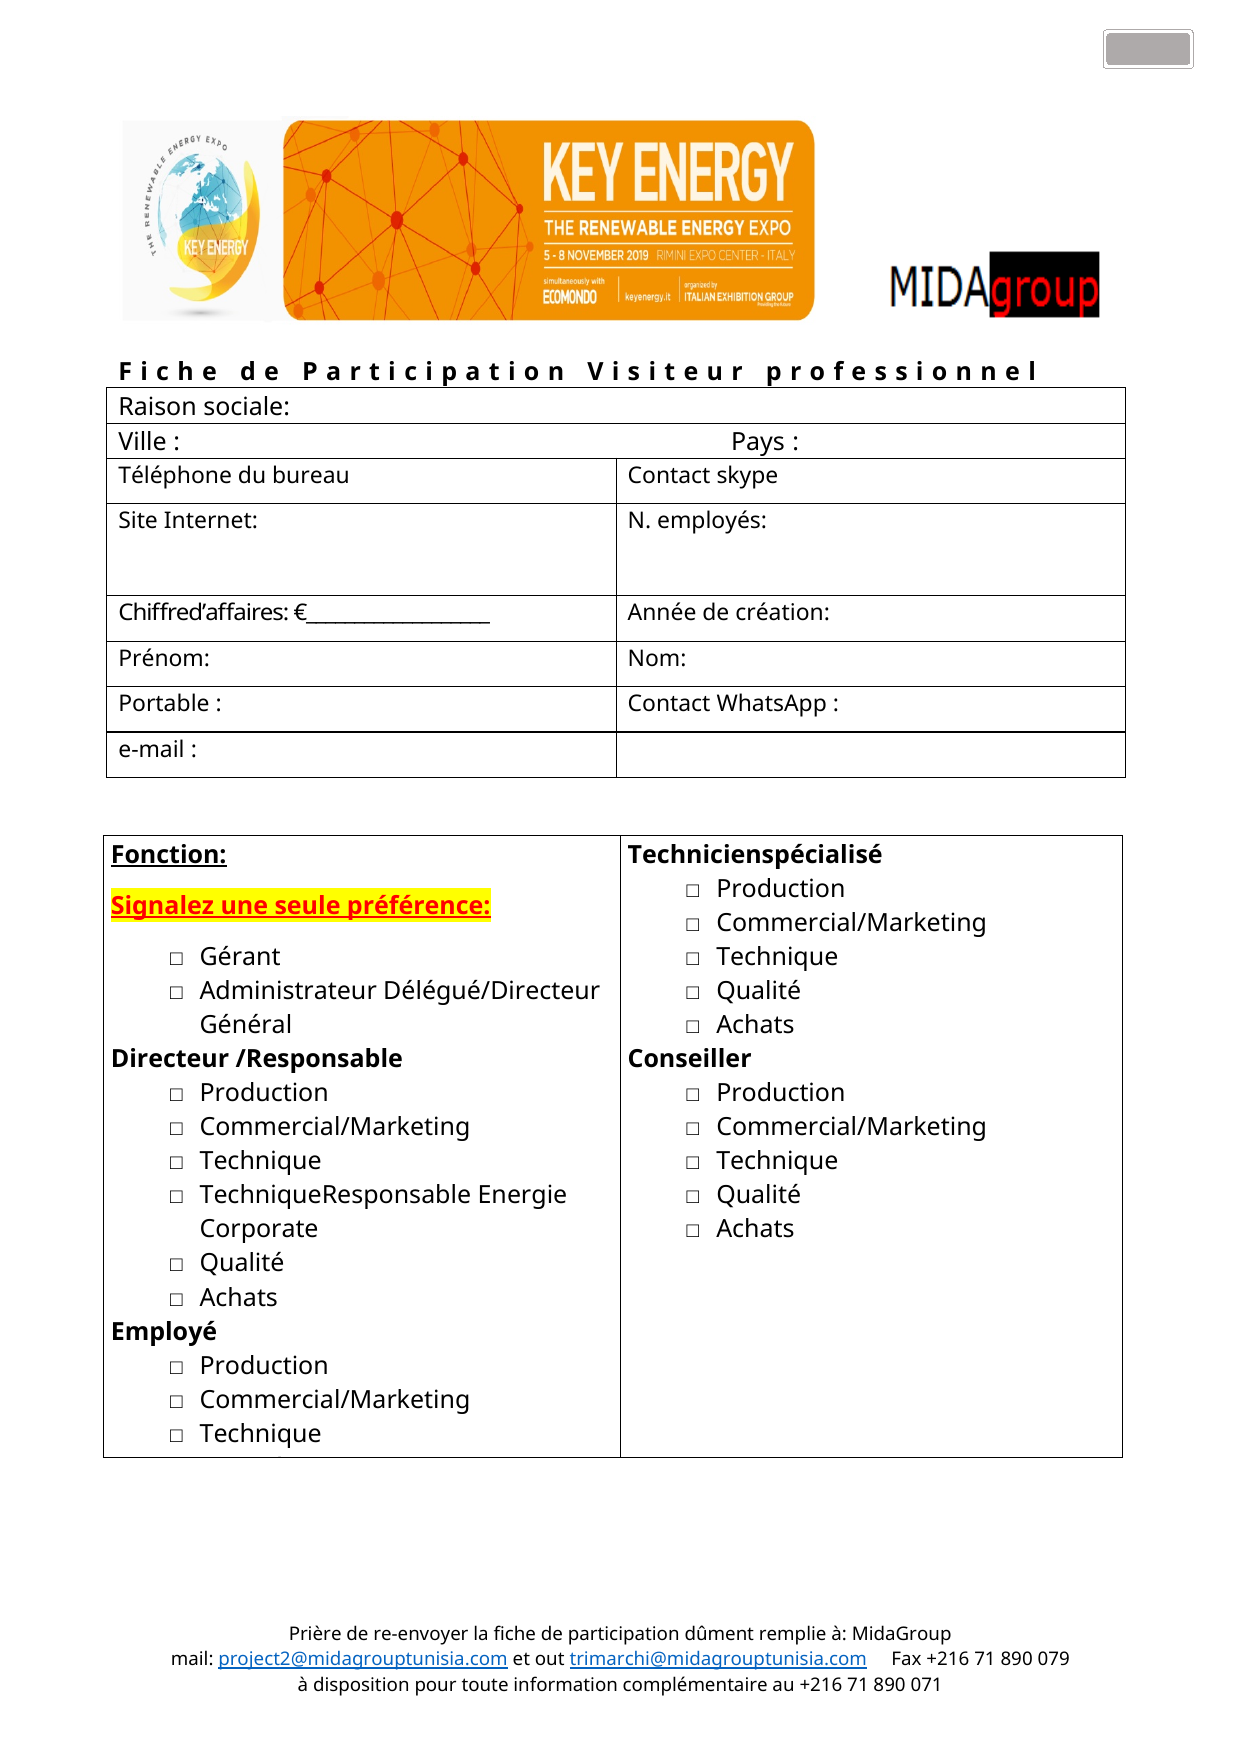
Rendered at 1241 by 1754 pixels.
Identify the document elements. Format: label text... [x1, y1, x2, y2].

table_cell [617, 733, 1125, 777]
table_cell Téléphone du bureau [107, 459, 616, 503]
table_cell e-mail : [107, 733, 616, 777]
table_cell Année de création: [617, 596, 1125, 641]
table_cell Portable : [107, 687, 616, 731]
table_cell Chiffred’affaires: €___________________ [107, 596, 616, 641]
table_cell Prénom: [107, 642, 616, 686]
table_header Technicienspécialisé Production Commercial/Marketing Technique Qualité Achats Conseiller Production Commercial/Marketing Technique Qualité Achats [621, 836, 1122, 1457]
picture [884, 243, 1106, 325]
table_cell Contact WhatsApp : [617, 687, 1125, 731]
table_header Raison sociale: [107, 388, 1125, 422]
table_cell Nom: [617, 642, 1125, 686]
table_cell N. employés: [617, 504, 1125, 595]
table_header Fonction: Signalez une seule préférence: Gérant Administrateur Délégué/Directeur Général Directeur /Responsable Production Commercial/Marketing Technique TechniqueResponsable Energie Corporate Qualité Achats Employé Production Commercial/Marketing Technique Qualité Achats [104, 836, 620, 1457]
subtitle Fiche de Participation Visiteur professionnel [118, 353, 1122, 387]
table_cell Site Internet: [107, 504, 616, 595]
table_cell Ville : Pays : [107, 424, 1125, 457]
table_cell Contact skype [617, 459, 1125, 503]
picture [118, 116, 816, 325]
